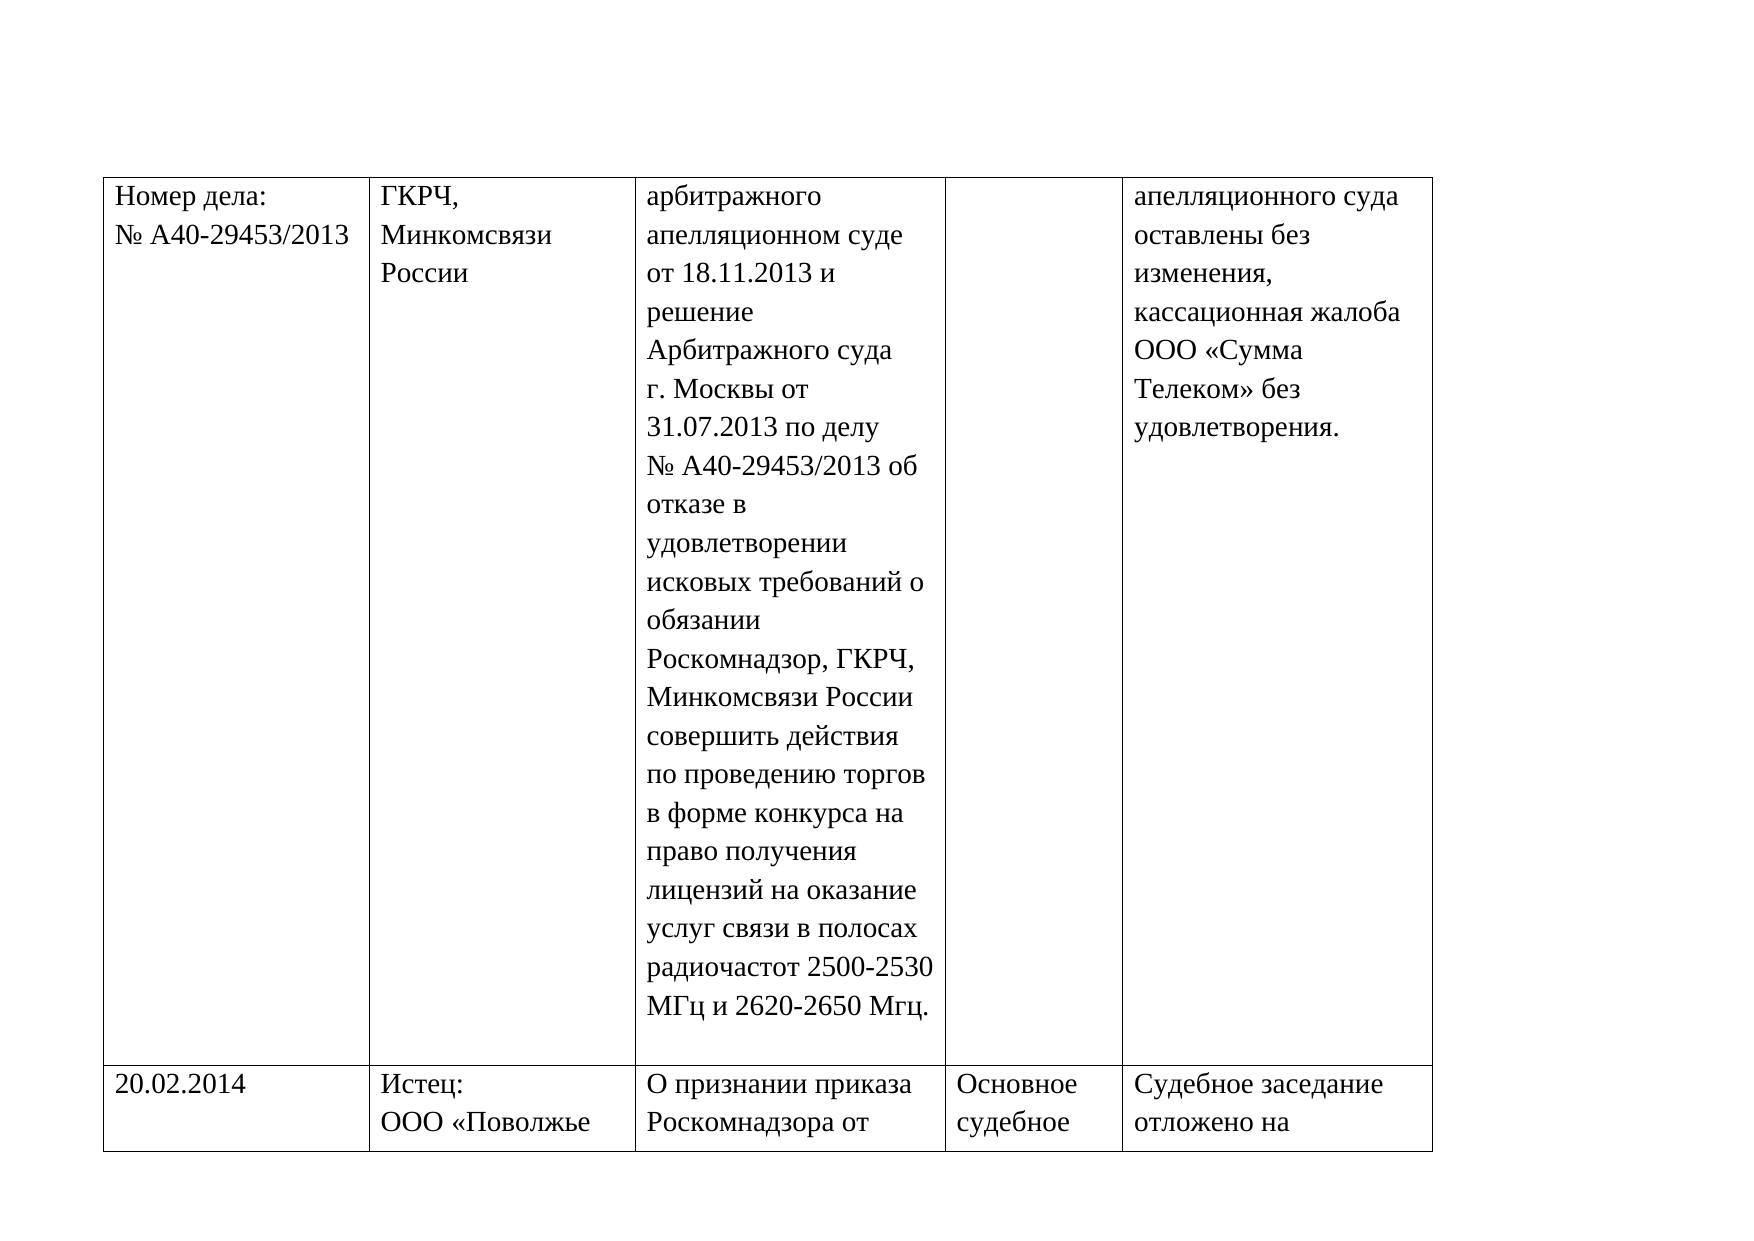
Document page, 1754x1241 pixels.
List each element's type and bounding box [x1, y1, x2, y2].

table_cell [370, 178, 635, 1065]
table_cell [370, 1066, 635, 1151]
table_cell [946, 1066, 1122, 1151]
table_cell [636, 178, 945, 1065]
table_cell [1123, 178, 1432, 1065]
table_cell [946, 178, 1122, 1065]
table_cell [104, 1066, 369, 1151]
table_cell [1123, 1066, 1432, 1151]
table_cell [636, 1066, 945, 1151]
table_cell [104, 178, 369, 1065]
